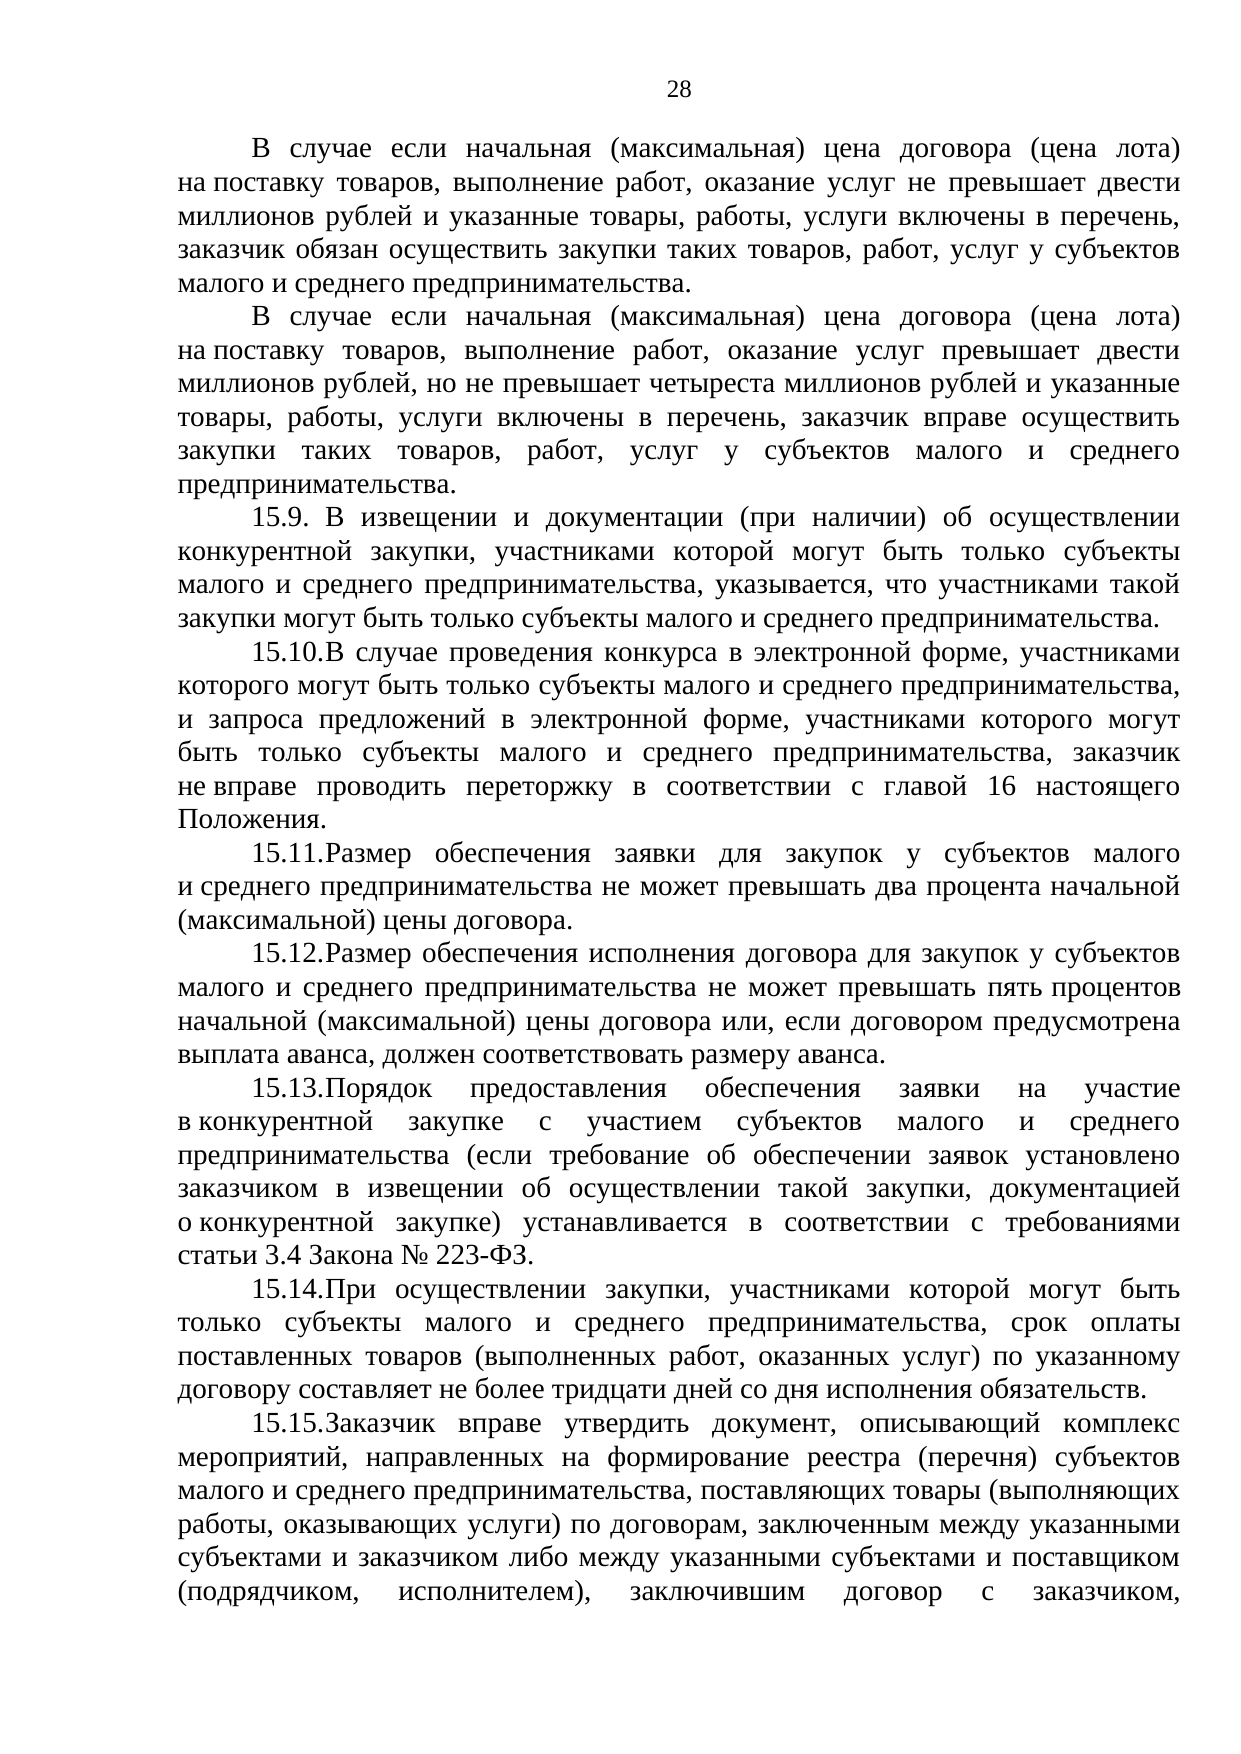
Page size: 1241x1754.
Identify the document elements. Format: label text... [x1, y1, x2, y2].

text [177, 1405, 1181, 1606]
text В случае если начальная (максимальная) цена договора (цена лота) на поставку товаров, выполнение работ, оказание услуг превышает двести миллионов рублей, но не превышает четыреста миллионов рублей и указанные товары, работы, услуги включены в перечень, заказчик вправе осуществить закупки таких товаров, работ, услуг у субъектов малого и среднего предпринимательства. [177, 298, 1181, 499]
text 15.11. Размер обеспечения заявки для закупок у субъектов малого и среднего предпринимательства не может превышать два процента начальной (максимальной) цены договора. [177, 835, 1181, 936]
text 15.9. В извещении и документации (при наличии) об осуществлении конкурентной закупки, участниками которой могут быть только субъекты малого и среднего предпринимательства, указывается, что участниками такой закупки могут быть только субъекты малого и среднего предпринимательства. [177, 499, 1181, 634]
text 15.13. Порядок предоставления обеспечения заявки на участие в конкурентной закупке с участием субъектов малого и среднего предпринимательства (если требование об обеспечении заявок установлено заказчиком в извещении об осуществлении такой закупки, документацией о конкурентной закупке) устанавливается в соответствии с требованиями статьи 3.4 Закона № 223-ФЗ. [177, 1070, 1181, 1271]
text В случае если начальная (максимальная) цена договора (цена лота) на поставку товаров, выполнение работ, оказание услуг не превышает двести миллионов рублей и указанные товары, работы, услуги включены в перечень, заказчик обязан осуществить закупки таких товаров, работ, услуг у субъектов малого и среднего предпринимательства. [177, 131, 1181, 298]
text 15.12. Размер обеспечения исполнения договора для закупок у субъектов малого и среднего предпринимательства не может превышать пять процентов начальной (максимальной) цены договора или, если договором предусмотрена выплата аванса, должен соответствовать размеру аванса. [177, 936, 1181, 1070]
text 15.14. При осуществлении закупки, участниками которой могут быть только субъекты малого и среднего предпринимательства, срок оплаты поставленных товаров (выполненных работ, оказанных услуг) по указанному договору составляет не более тридцати дней со дня исполнения обязательств. [177, 1271, 1181, 1405]
text 15.10. В случае проведения конкурса в электронной форме, участниками которого могут быть только субъекты малого и среднего предпринимательства, и запроса предложений в электронной форме, участниками которого могут быть только субъекты малого и среднего предпринимательства, заказчик не вправе проводить переторжку в соответствии с главой 16 настоящего Положения. [177, 634, 1181, 835]
